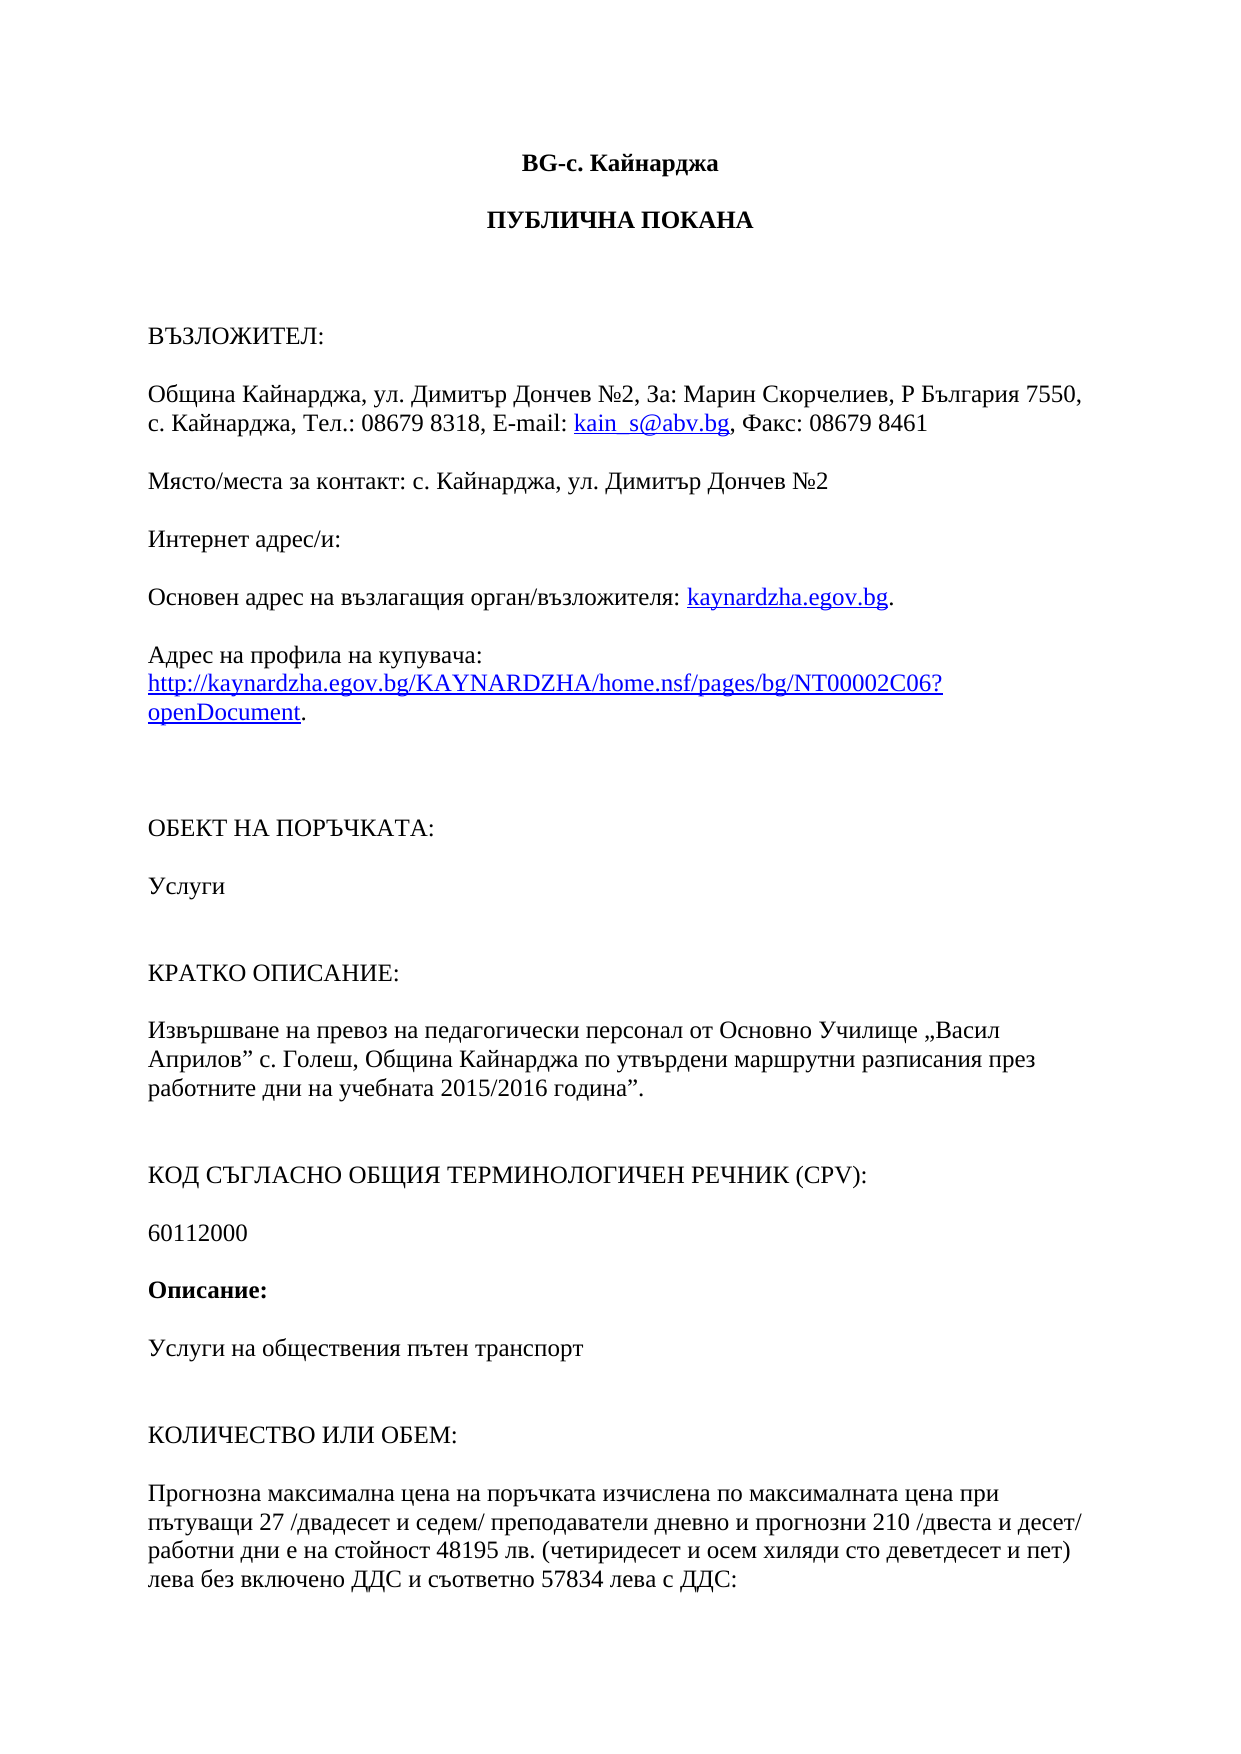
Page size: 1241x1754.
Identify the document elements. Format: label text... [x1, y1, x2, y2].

text Място/места за контакт: с. Кайнарджа, ул. Димитър Дончев №2 [148, 466, 1093, 495]
text КРАТКО ОПИСАНИЕ: [148, 958, 1093, 986]
text Адрес на профила на купувача: http://kaynardzha.egov.bg/KAYNARDZHA/home.nsf/pages/bg/NT00002C06?openDocument. [148, 640, 1093, 726]
text КОД СЪГЛАСНО ОБЩИЯ ТЕРМИНОЛОГИЧЕН РЕЧНИК (CPV): [148, 1160, 1093, 1188]
text Услуги [148, 871, 1093, 900]
text ОБЕКТ НА ПОРЪЧКАТА: [148, 813, 1093, 842]
text ВЪЗЛОЖИТЕЛ: [148, 321, 1093, 350]
text Основен адрес на възлагащия орган/възложителя: kaynardzha.egov.bg. [148, 582, 1093, 611]
text 60112000 [148, 1218, 1093, 1246]
text ПУБЛИЧНА ПОКАНА [148, 206, 1093, 234]
text Описание: [148, 1276, 1093, 1304]
text Прогнозна максимална цена на поръчката изчислена по максималната цена при пътуващи 27 /двадесет и седем/ преподаватели дневно и прогнозни 210 /двеста и десет/ работни дни е на стойност 48195 лв. (четиридесет и осем хиляди сто деветдесет и пет) лева без включено ДДС и съответно 57834 лева с ДДС: [148, 1478, 1093, 1593]
text BG-с. Кайнарджа [148, 148, 1093, 176]
text КОЛИЧЕСТВО ИЛИ ОБЕМ: [148, 1420, 1093, 1449]
text Община Кайнарджа, ул. Димитър Дончев №2, За: Марин Скорчелиев, Р България 7550, с. Кайнарджа, Тел.: 08679 8318, E-mail: kain_s@abv.bg, Факс: 08679 8461 [148, 379, 1093, 437]
text Услуги на обществения пътен транспорт [148, 1333, 1093, 1362]
text Извършване на превоз на педагогически персонал от Основно Училище „Васил Априлов” с. Голеш, Община Кайнарджа по утвърдени маршрутни разписания през работните дни на учебната 2015/2016 година”. [148, 1016, 1093, 1102]
text Интернет адрес/и: [148, 524, 1093, 553]
